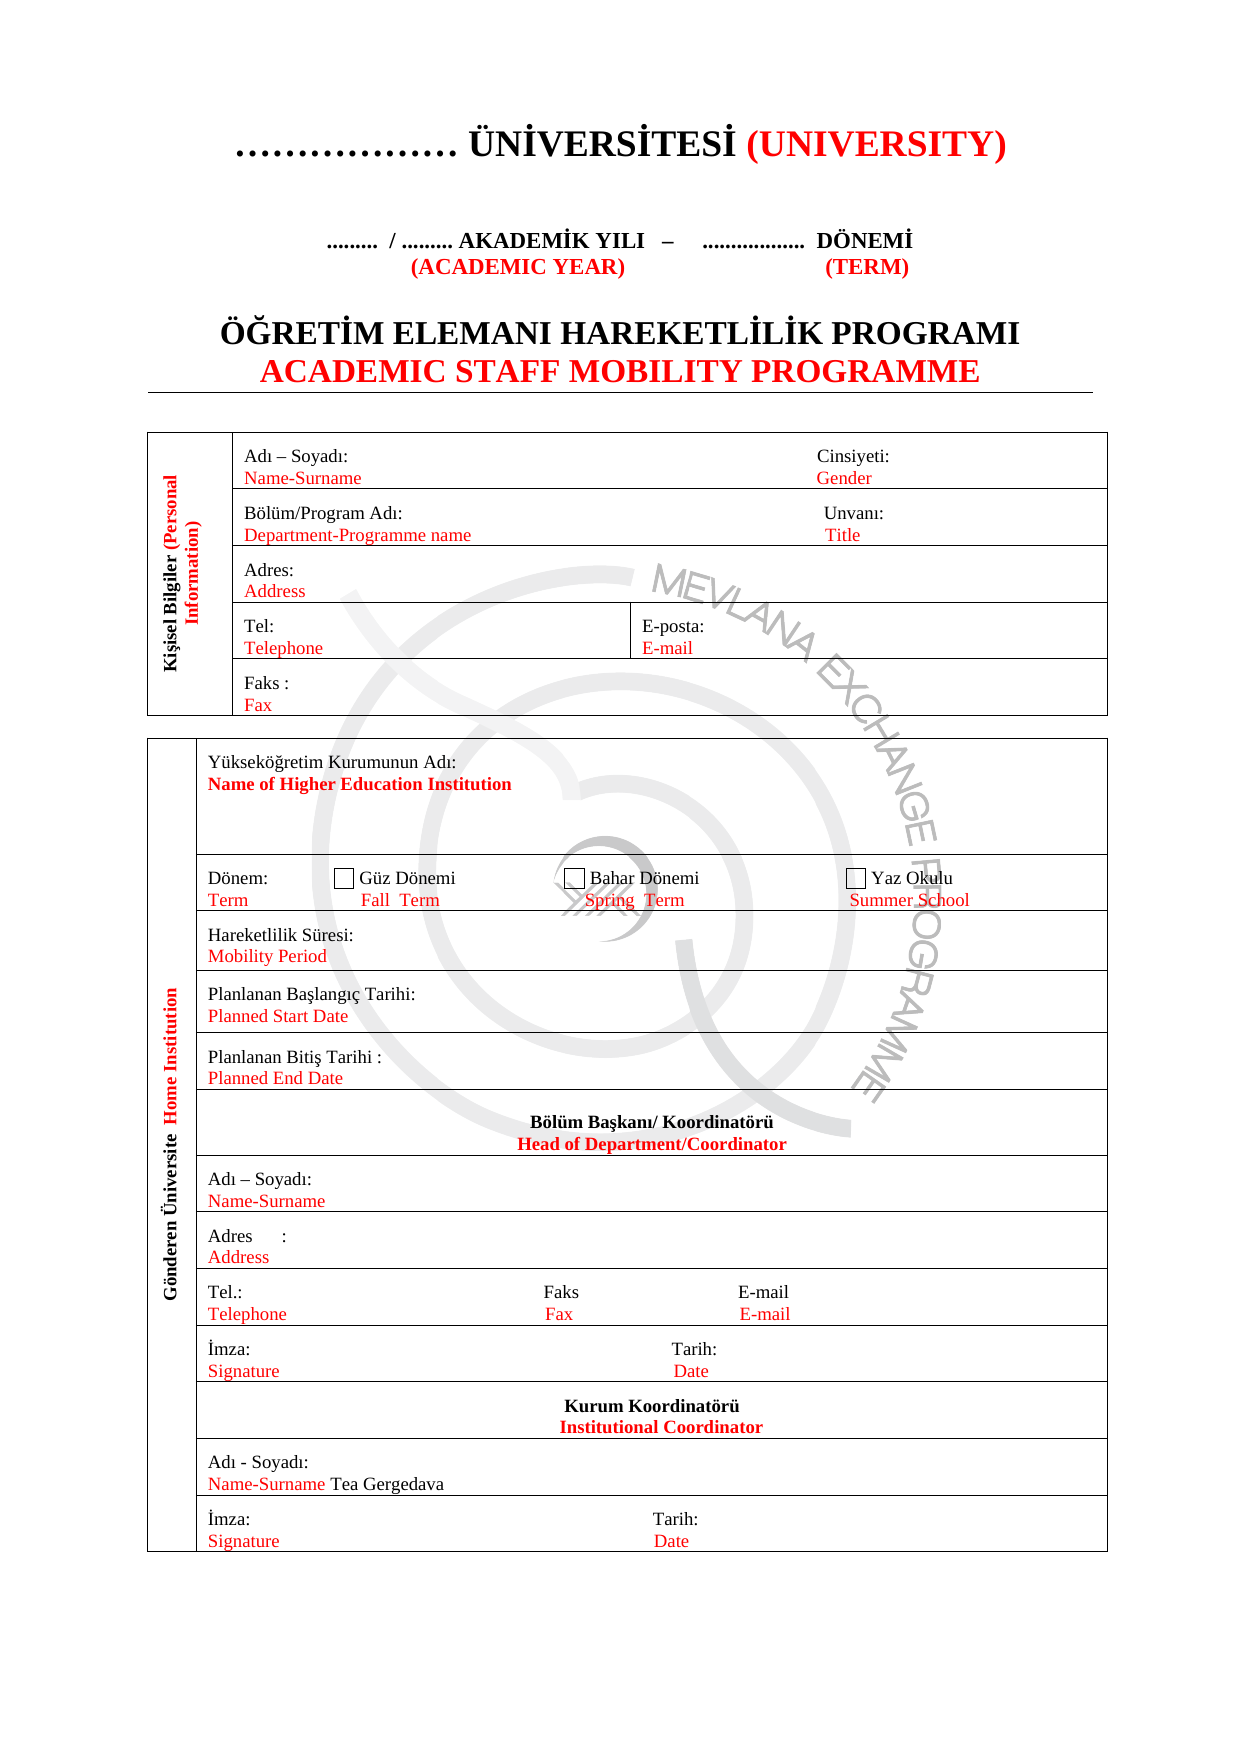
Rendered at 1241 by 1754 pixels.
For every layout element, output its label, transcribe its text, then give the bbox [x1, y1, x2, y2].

table_header Gönderen Üniversite Home Institution [148, 739, 196, 1551]
text ……………… ÜNİVERSİTESİ (UNIVERSITY) [148, 121, 1093, 164]
table_cell Kurum Koordinatörü Institutional Coordinator [197, 1382, 1107, 1438]
table_header Adı – Soyadı: Cinsiyeti: Name-Surname Gender [233, 433, 1107, 488]
table_cell İmza: Tarih: Signature Date [197, 1326, 1107, 1381]
picture [311, 716, 942, 738]
table_cell Tel.: Faks E-mail Telephone Fax E-mail [197, 1269, 1107, 1324]
table_cell Tel: Telephone [233, 603, 630, 658]
table_cell Faks : Fax [233, 659, 1107, 715]
table_cell Adres : Address [197, 1212, 1107, 1268]
table_cell İmza: Tarih: Signature Date [197, 1496, 1107, 1551]
table_cell Dönem: Güz Dönemi Bahar Dönemi Yaz Okulu Term Fall Term Spring Term Summer School [197, 855, 1107, 910]
text ......... / ......... AKADEMİK YILI – .................. DÖNEMİ [148, 227, 1093, 253]
table_cell Planlanan Bitiş Tarihi : Planned End Date [197, 1033, 1107, 1089]
text ACADEMIC STAFF MOBILITY PROGRAMME [148, 351, 1093, 392]
text (ACADEMIC YEAR) (TERM) [148, 253, 1093, 279]
table_cell Adı – Soyadı: Name-Surname [197, 1156, 1107, 1211]
text ÖĞRETİM ELEMANI HAREKETLİLİK PROGRAMI [148, 313, 1093, 351]
table_cell Hareketlilik Süresi: Mobility Period [197, 911, 1107, 970]
table_cell Planlanan Başlangıç Tarihi: Planned Start Date [197, 971, 1107, 1032]
table_cell E-posta: E-mail [631, 603, 1107, 658]
table_header Kişisel Bilgiler (Personal Information) [148, 433, 232, 715]
table_cell Bölüm/Program Adı: Unvanı: Department-Programme name Title [233, 489, 1107, 545]
table_cell Bölüm Başkanı/ Koordinatörü Head of Department/Coordinator [197, 1090, 1107, 1154]
table_cell Adı - Soyadı: Name-Surname Tea Gergedava [197, 1439, 1107, 1494]
table_cell Adres: Address [233, 546, 1107, 602]
table_header Yükseköğretim Kurumunun Adı: Name of Higher Education Institution [197, 739, 1107, 854]
